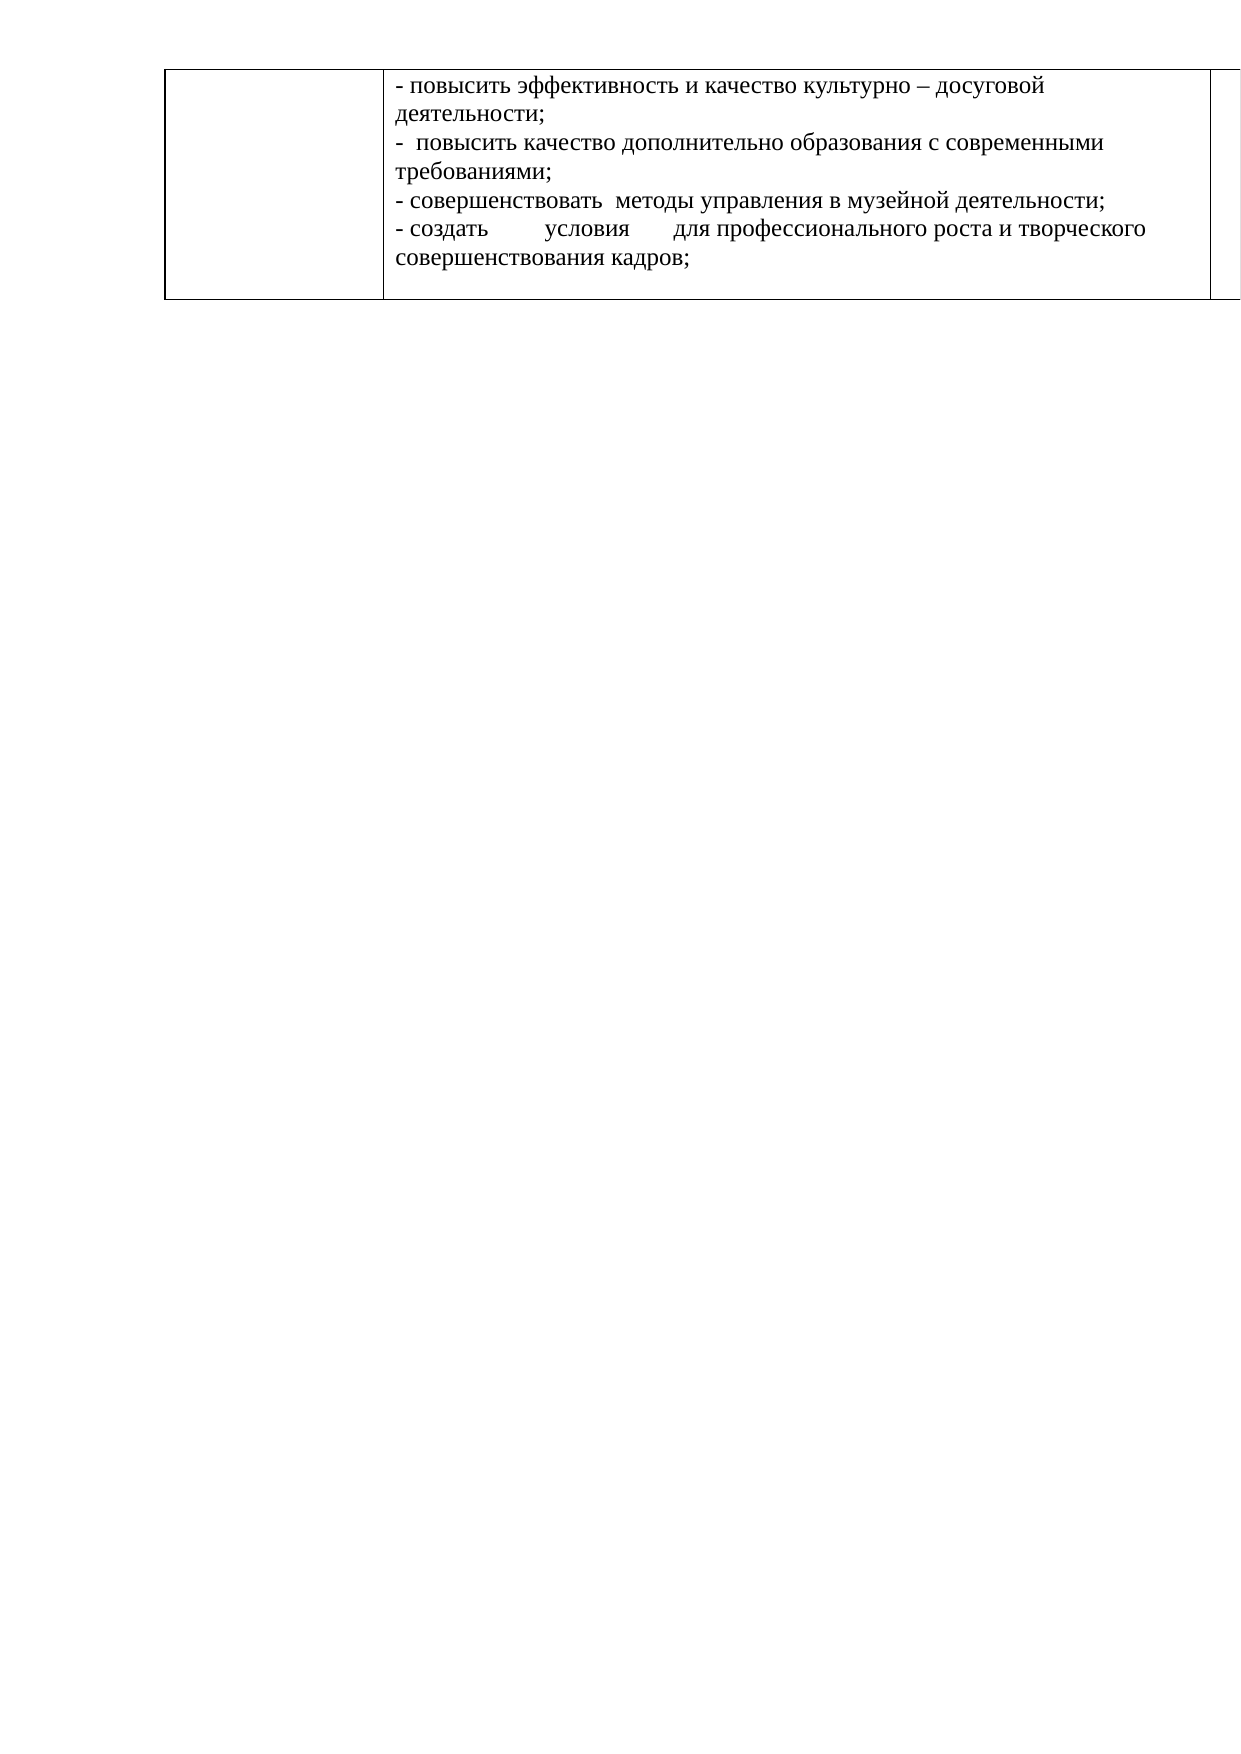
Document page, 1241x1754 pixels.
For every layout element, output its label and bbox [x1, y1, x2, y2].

table_cell [166, 70, 383, 299]
table_cell [1211, 70, 1240, 299]
table_cell [384, 70, 1210, 299]
